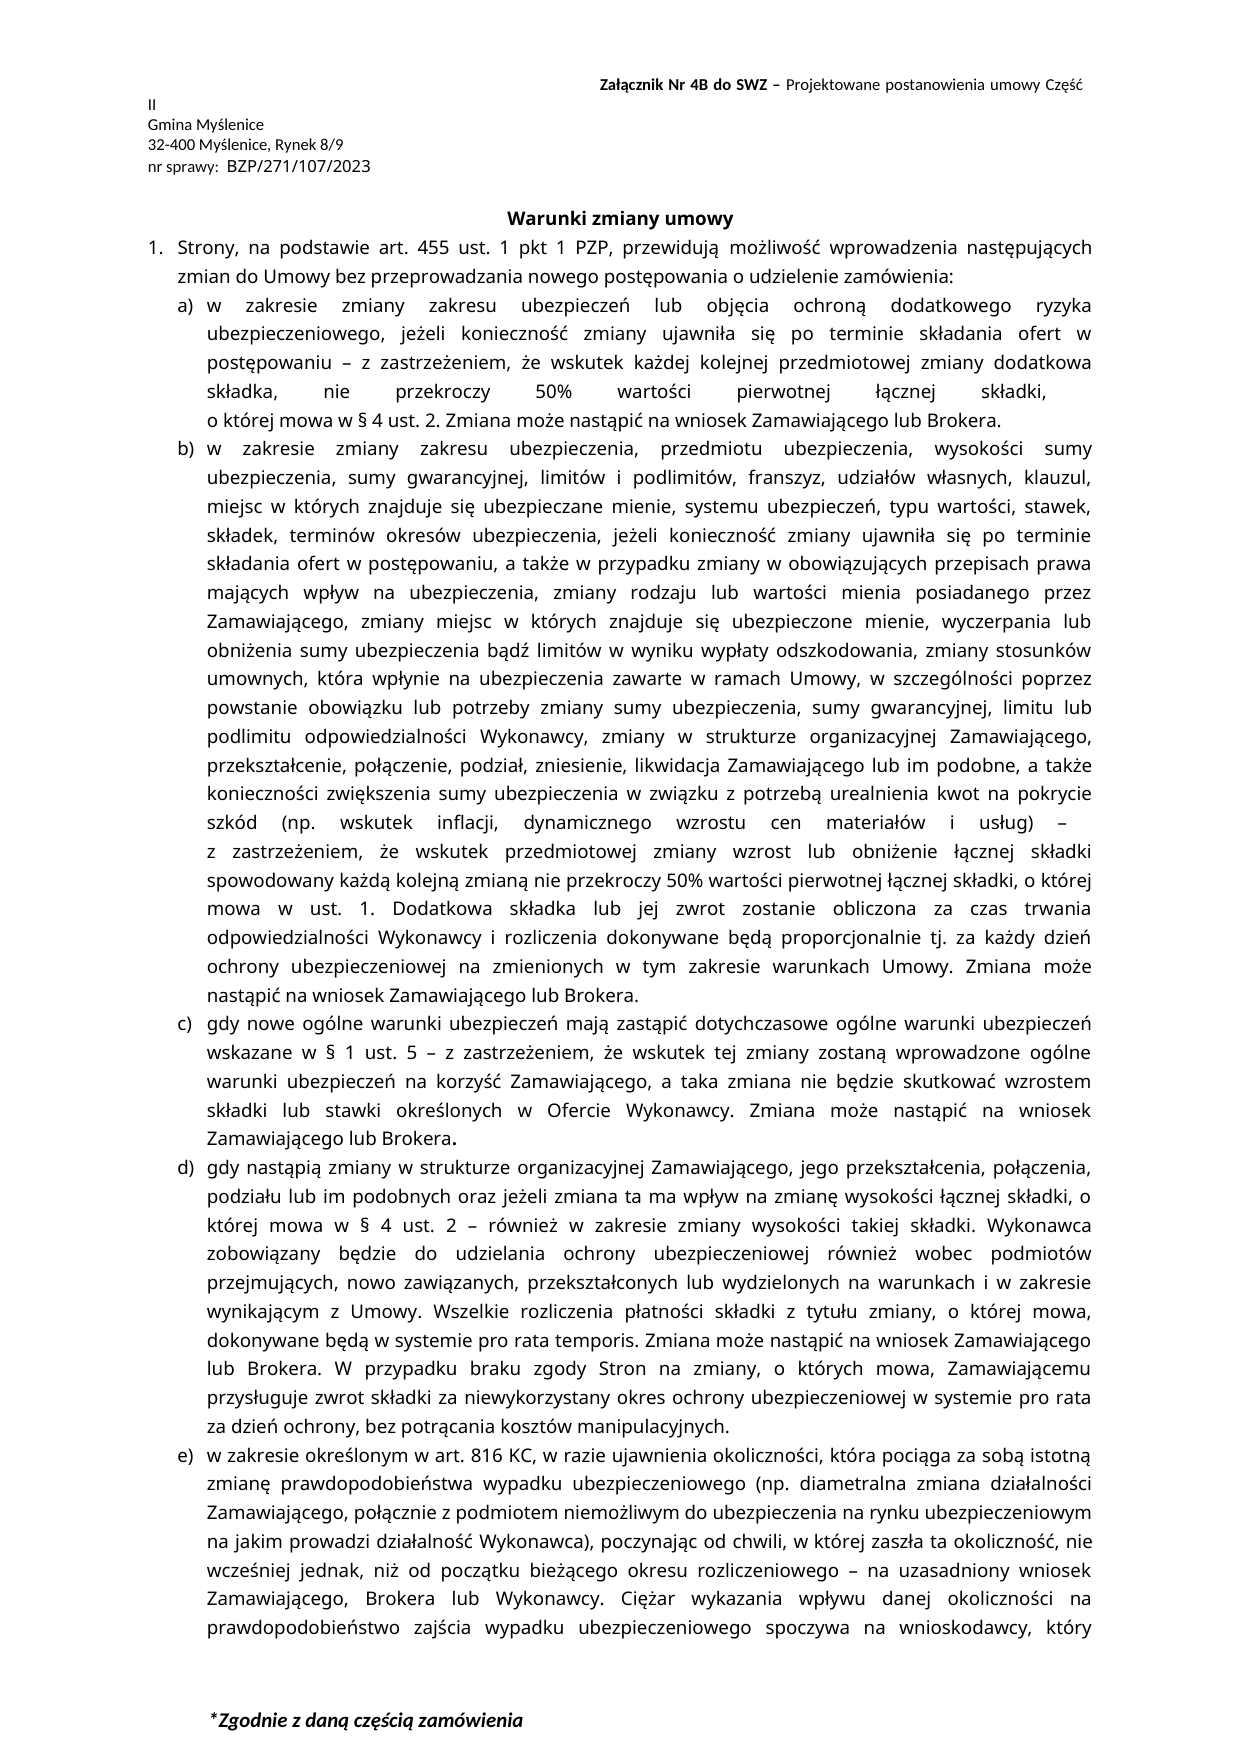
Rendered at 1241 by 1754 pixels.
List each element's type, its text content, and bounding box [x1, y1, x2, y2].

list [177, 1442, 1093, 1640]
list w zakresie zmiany zakresu ubezpieczeń lub objęcia ochroną dodatkowego ryzyka ubezpieczeniowego, jeżeli konieczność zmiany ujawniła się po terminie składania ofert w postępowaniu – z zastrzeżeniem, że wskutek każdej kolejnej przedmiotowej zmiany dodatkowa składka, nie przekroczy 50% wartości pierwotnej łącznej składki, o której mowa w § 4 ust. 2. Zmiana może nastąpić na wniosek Zamawiającego lub Brokera. [177, 292, 1093, 432]
list gdy nowe ogólne warunki ubezpieczeń mają zastąpić dotychczasowe ogólne warunki ubezpieczeń wskazane w § 1 ust. 5 – z zastrzeżeniem, że wskutek tej zmiany zostaną wprowadzone ogólne warunki ubezpieczeń na korzyść Zamawiającego, a taka zmiana nie będzie skutkować wzrostem składki lub stawki określonych w Ofercie Wykonawcy. Zmiana może nastąpić na wniosek Zamawiającego lub Brokera. [177, 1011, 1093, 1151]
list gdy nastąpią zmiany w strukturze organizacyjnej Zamawiającego, jego przekształcenia, połączenia, podziału lub im podobnych oraz jeżeli zmiana ta ma wpływ na zmianę wysokości łącznej składki, o której mowa w § 4 ust. 2 – również w zakresie zmiany wysokości takiej składki. Wykonawca zobowiązany będzie do udzielania ochrony ubezpieczeniowej również wobec podmiotów przejmujących, nowo zawiązanych, przekształconych lub wydzielonych na warunkach i w zakresie wynikającym z Umowy. Wszelkie rozliczenia płatności składki z tytułu zmiany, o której mowa, dokonywane będą w systemie pro rata temporis. Zmiana może nastąpić na wniosek Zamawiającego lub Brokera. W przypadku braku zgody Stron na zmiany, o których mowa, Zamawiającemu przysługuje zwrot składki za niewykorzystany okres ochrony ubezpieczeniowej w systemie pro rata za dzień ochrony, bez potrącania kosztów manipulacyjnych. [177, 1154, 1093, 1439]
list Strony, na podstawie art. 455 ust. 1 pkt 1 PZP, przewidują możliwość wprowadzenia następujących zmian do Umowy bez przeprowadzania nowego postępowania o udzielenie zamówienia: [148, 234, 1093, 289]
text Warunki zmiany umowy [148, 206, 1093, 231]
list w zakresie zmiany zakresu ubezpieczenia, przedmiotu ubezpieczenia, wysokości sumy ubezpieczenia, sumy gwarancyjnej, limitów i podlimitów, franszyz, udziałów własnych, klauzul, miejsc w których znajduje się ubezpieczane mienie, systemu ubezpieczeń, typu wartości, stawek, składek, terminów okresów ubezpieczenia, jeżeli konieczność zmiany ujawniła się po terminie składania ofert w postępowaniu, a także w przypadku zmiany w obowiązujących przepisach prawa mających wpływ na ubezpieczenia, zmiany rodzaju lub wartości mienia posiadanego przez Zamawiającego, zmiany miejsc w których znajduje się ubezpieczone mienie, wyczerpania lub obniżenia sumy ubezpieczenia bądź limitów w wyniku wypłaty odszkodowania, zmiany stosunków umownych, która wpłynie na ubezpieczenia zawarte w ramach Umowy, w szczególności poprzez powstanie obowiązku lub potrzeby zmiany sumy ubezpieczenia, sumy gwarancyjnej, limitu lub podlimitu odpowiedzialności Wykonawcy, zmiany w strukturze organizacyjnej Zamawiającego, przekształcenie, połączenie, podział, zniesienie, likwidacja Zamawiającego lub im podobne, a także konieczności zwiększenia sumy ubezpieczenia w związku z potrzebą urealnienia kwot na pokrycie szkód (np. wskutek inflacji, dynamicznego wzrostu cen materiałów i usług) – z zastrzeżeniem, że wskutek przedmiotowej zmiany wzrost lub obniżenie łącznej składki spowodowany każdą kolejną zmianą nie przekroczy 50% wartości pierwotnej łącznej składki, o której mowa w ust. 1. Dodatkowa składka lub jej zwrot zostanie obliczona za czas trwania odpowiedzialności Wykonawcy i rozliczenia dokonywane będą proporcjonalnie tj. za każdy dzień ochrony ubezpieczeniowej na zmienionych w tym zakresie warunkach Umowy. Zmiana może nastąpić na wniosek Zamawiającego lub Brokera. [177, 436, 1093, 1007]
